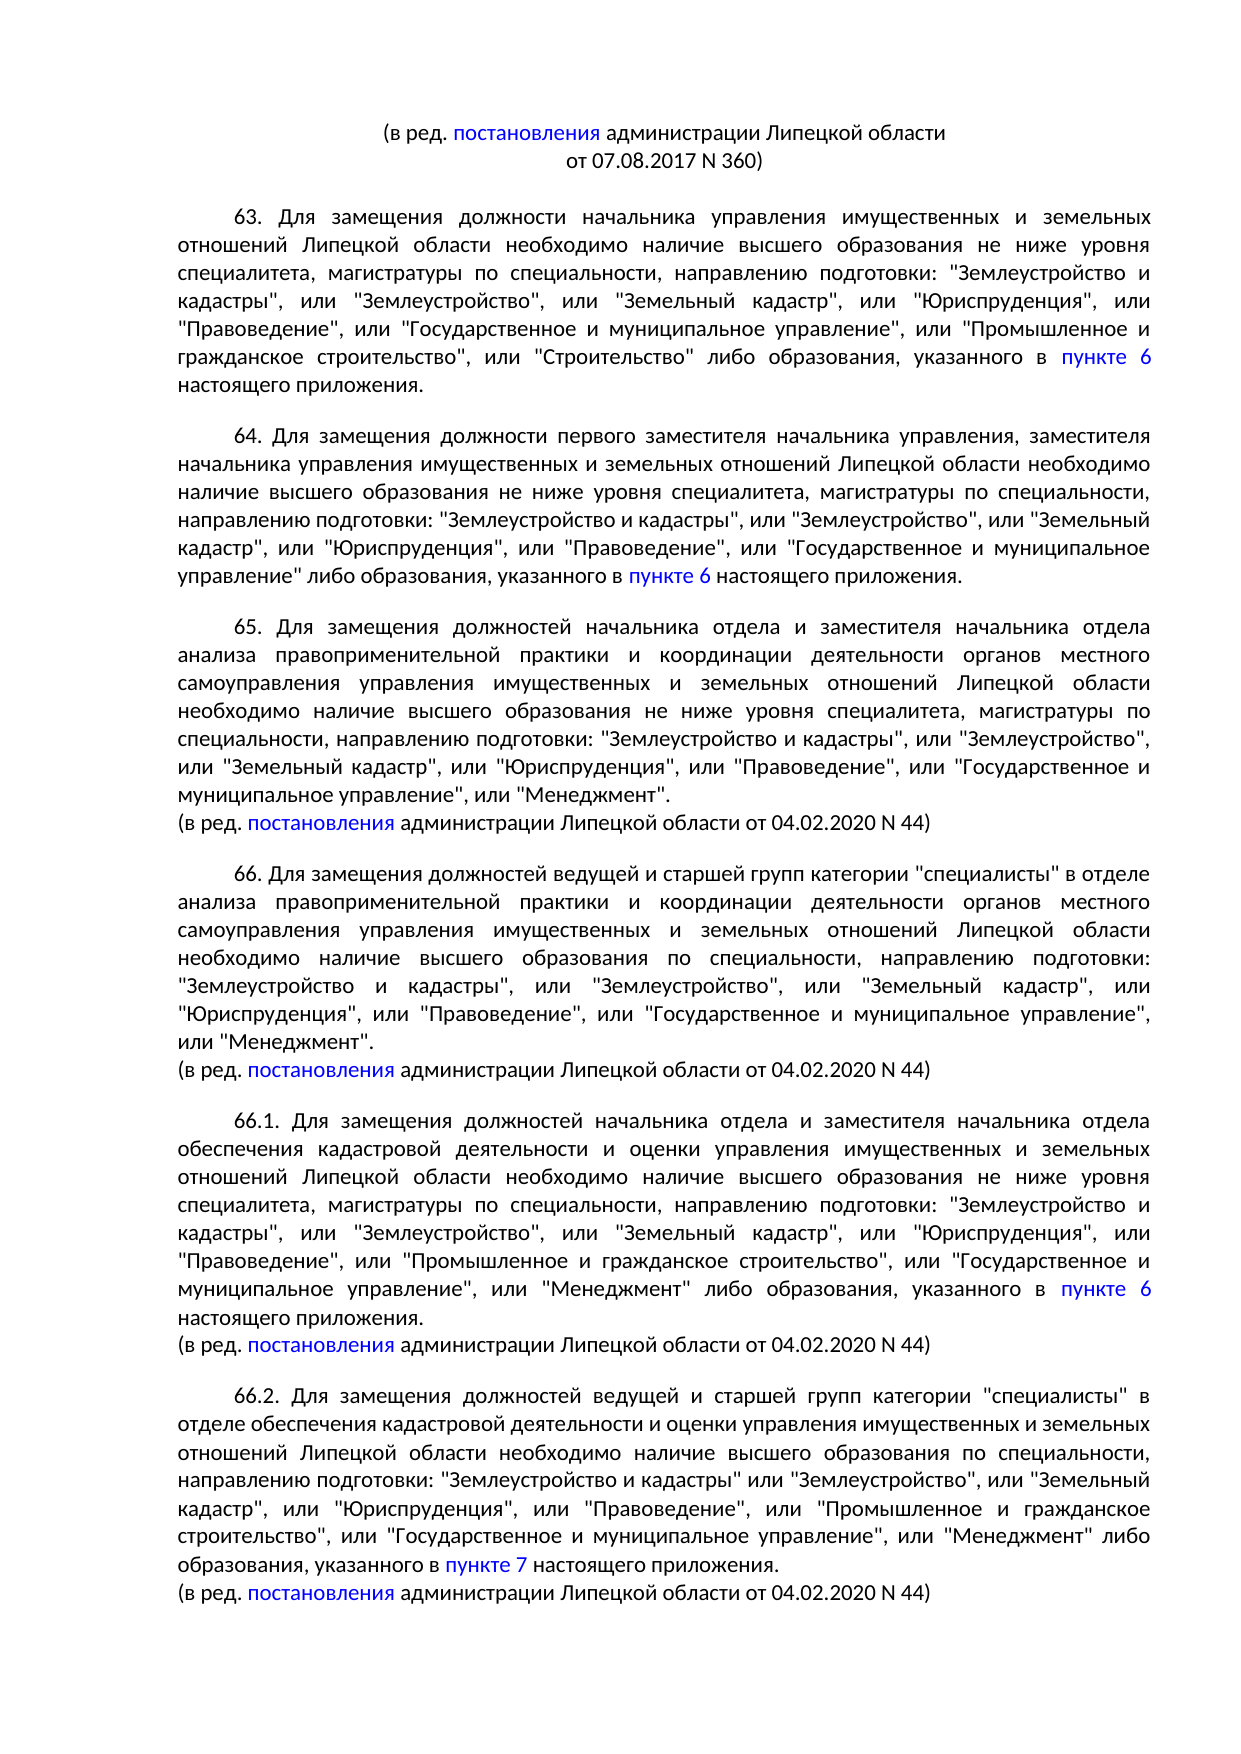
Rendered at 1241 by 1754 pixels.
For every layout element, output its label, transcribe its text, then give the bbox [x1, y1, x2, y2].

text 64. Для замещения должности первого заместителя начальника управления, заместителя начальника управления имущественных и земельных отношений Липецкой области необходимо наличие высшего образования не ниже уровня специалитета, магистратуры по специальности, направлению подготовки: "Землеустройство и кадастры", или "Землеустройство", или "Земельный кадастр", или "Юриспруденция", или "Правоведение", или "Государственное и муниципальное управление" либо образования, указанного в пункте 6 настоящего приложения. [177, 421, 1152, 589]
text (в ред. постановления администрации Липецкой области от 04.02.2020 N 44) [177, 1331, 1152, 1359]
text 66.2. Для замещения должностей ведущей и старшей групп категории "специалисты" в отделе обеспечения кадастровой деятельности и оценки управления имущественных и земельных отношений Липецкой области необходимо наличие высшего образования по специальности, направлению подготовки: "Землеустройство и кадастры" или "Землеустройство", или "Земельный кадастр", или "Юриспруденция", или "Правоведение", или "Промышленное и гражданское строительство", или "Государственное и муниципальное управление", или "Менеджмент" либо образования, указанного в пункте 7 настоящего приложения. [177, 1382, 1152, 1578]
text 65. Для замещения должностей начальника отдела и заместителя начальника отдела анализа правоприменительной практики и координации деятельности органов местного самоуправления управления имущественных и земельных отношений Липецкой области необходимо наличие высшего образования не ниже уровня специалитета, магистратуры по специальности, направлению подготовки: "Землеустройство и кадастры", или "Землеустройство", или "Земельный кадастр", или "Юриспруденция", или "Правоведение", или "Государственное и муниципальное управление", или "Менеджмент". [177, 612, 1152, 808]
text (в ред. постановления администрации Липецкой области от 04.02.2020 N 44) [177, 808, 1152, 836]
text 66. Для замещения должностей ведущей и старшей групп категории "специалисты" в отделе анализа правоприменительной практики и координации деятельности органов местного самоуправления управления имущественных и земельных отношений Липецкой области необходимо наличие высшего образования по специальности, направлению подготовки: "Землеустройство и кадастры", или "Землеустройство", или "Земельный кадастр", или "Юриспруденция", или "Правоведение", или "Государственное и муниципальное управление", или "Менеджмент". [177, 859, 1152, 1056]
text 66.1. Для замещения должностей начальника отдела и заместителя начальника отдела обеспечения кадастровой деятельности и оценки управления имущественных и земельных отношений Липецкой области необходимо наличие высшего образования не ниже уровня специалитета, магистратуры по специальности, направлению подготовки: "Землеустройство и кадастры", или "Землеустройство", или "Земельный кадастр", или "Юриспруденция", или "Правоведение", или "Промышленное и гражданское строительство", или "Государственное и муниципальное управление", или "Менеджмент" либо образования, указанного в пункте 6 настоящего приложения. [177, 1106, 1152, 1331]
text (в ред. постановления администрации Липецкой области от 04.02.2020 N 44) [177, 1056, 1152, 1083]
text от 07.08.2017 N 360) [177, 146, 1152, 174]
text (в ред. постановления администрации Липецкой области от 04.02.2020 N 44) [177, 1578, 1152, 1606]
text (в ред. постановления администрации Липецкой области [177, 118, 1152, 146]
text 63. Для замещения должности начальника управления имущественных и земельных отношений Липецкой области необходимо наличие высшего образования не ниже уровня специалитета, магистратуры по специальности, направлению подготовки: "Землеустройство и кадастры", или "Землеустройство", или "Земельный кадастр", или "Юриспруденция", или "Правоведение", или "Государственное и муниципальное управление", или "Промышленное и гражданское строительство", или "Строительство" либо образования, указанного в пункте 6 настоящего приложения. [177, 202, 1152, 398]
